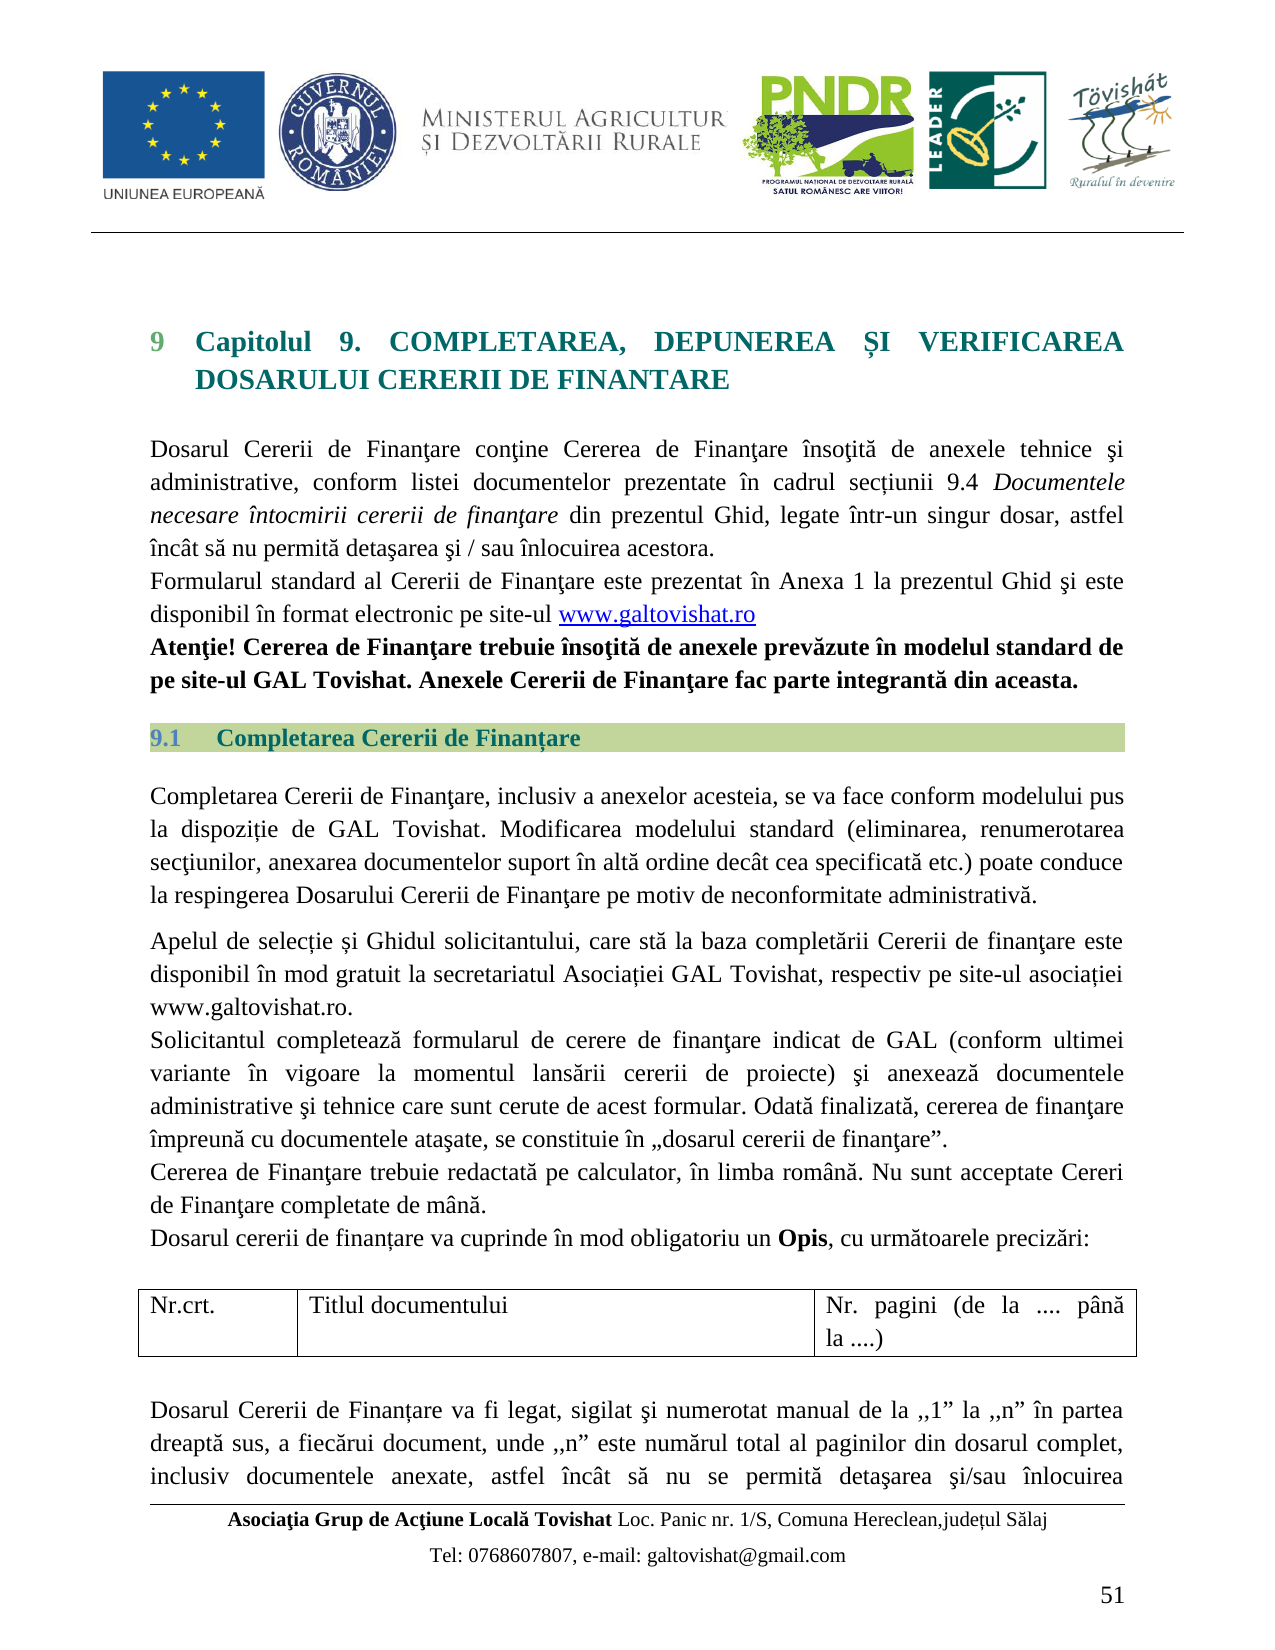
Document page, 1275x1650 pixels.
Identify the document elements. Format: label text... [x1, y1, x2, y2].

table_header Nr. pagini (de la .... până la ....) [815, 1290, 1136, 1356]
table_header Nr.crt. [139, 1290, 297, 1356]
text Formularul standard al Cererii de Finanţare este prezentat în Anexa 1 la prezentul Ghid şi este disponibil în format electronic pe site-ul www.galtovishat.ro [150, 566, 1125, 628]
text Completarea Cererii de Finanţare, inclusiv a anexelor acesteia, se va face conform modelului pus la dispoziție de GAL Tovishat. Modificarea modelului standard (eliminarea, renumerotarea secţiunilor, anexarea documentelor suport în altă ordine decât cea specificată etc.) poate conduce la respingerea Dosarului Cererii de Finanţare pe motiv de neconformitate administrativă. [150, 781, 1125, 909]
text Cererea de Finanţare trebuie redactată pe calculator, în limba română. Nu sunt acceptate Cereri de Finanţare completate de mână. [150, 1157, 1125, 1219]
picture [102, 71, 265, 199]
picture [929, 71, 1047, 189]
text Apelul de selecție și Ghidul solicitantului, care stă la baza completării Cererii de finanţare este disponibil în mod gratuit la secretariatul Asociației GAL Tovishat, respectiv pe site-ul asociației www.galtovishat.ro. [150, 926, 1125, 1021]
subtitle Completarea Cererii de Finanțare [150, 723, 1125, 752]
subtitle Capitolul 9. COMPLETAREA, DEPUNEREA ȘI VERIFICAREA DOSARULUI CERERII DE FINANTARE [150, 324, 1125, 396]
text Solicitantul completează formularul de cerere de finanţare indicat de GAL (conform ultimei variante în vigoare la momentul lansării cererii de proiecte) şi anexează documentele administrative şi tehnice care sunt cerute de acest formular. Odată finalizată, cererea de finanţare împreună cu documentele ataşate, se constituie în „dosarul cererii de finanţare”. [150, 1025, 1125, 1153]
text Dosarul Cererii de Finanţare conţine Cererea de Finanţare însoţită de anexele tehnice şi administrative, conform listei documentelor prezentate în cadrul secțiunii 9.4 Documentele necesare întocmirii cererii de finanţare din prezentul Ghid, legate într-un singur dosar, astfel încât să nu permită detaşarea şi / sau înlocuirea acestora. [150, 434, 1125, 562]
picture [1062, 71, 1180, 189]
text Dosarul cererii de finanțare va cuprinde în mod obligatoriu un Opis, cu următoarele precizări: [150, 1223, 1125, 1252]
table_header Titlul documentului [298, 1290, 814, 1356]
text Atenţie! Cererea de Finanţare trebuie însoţită de anexele prevăzute în modelul standard de pe site-ul GAL Tovishat. Anexele Cererii de Finanţare fac parte integrantă din aceasta. [150, 632, 1125, 694]
